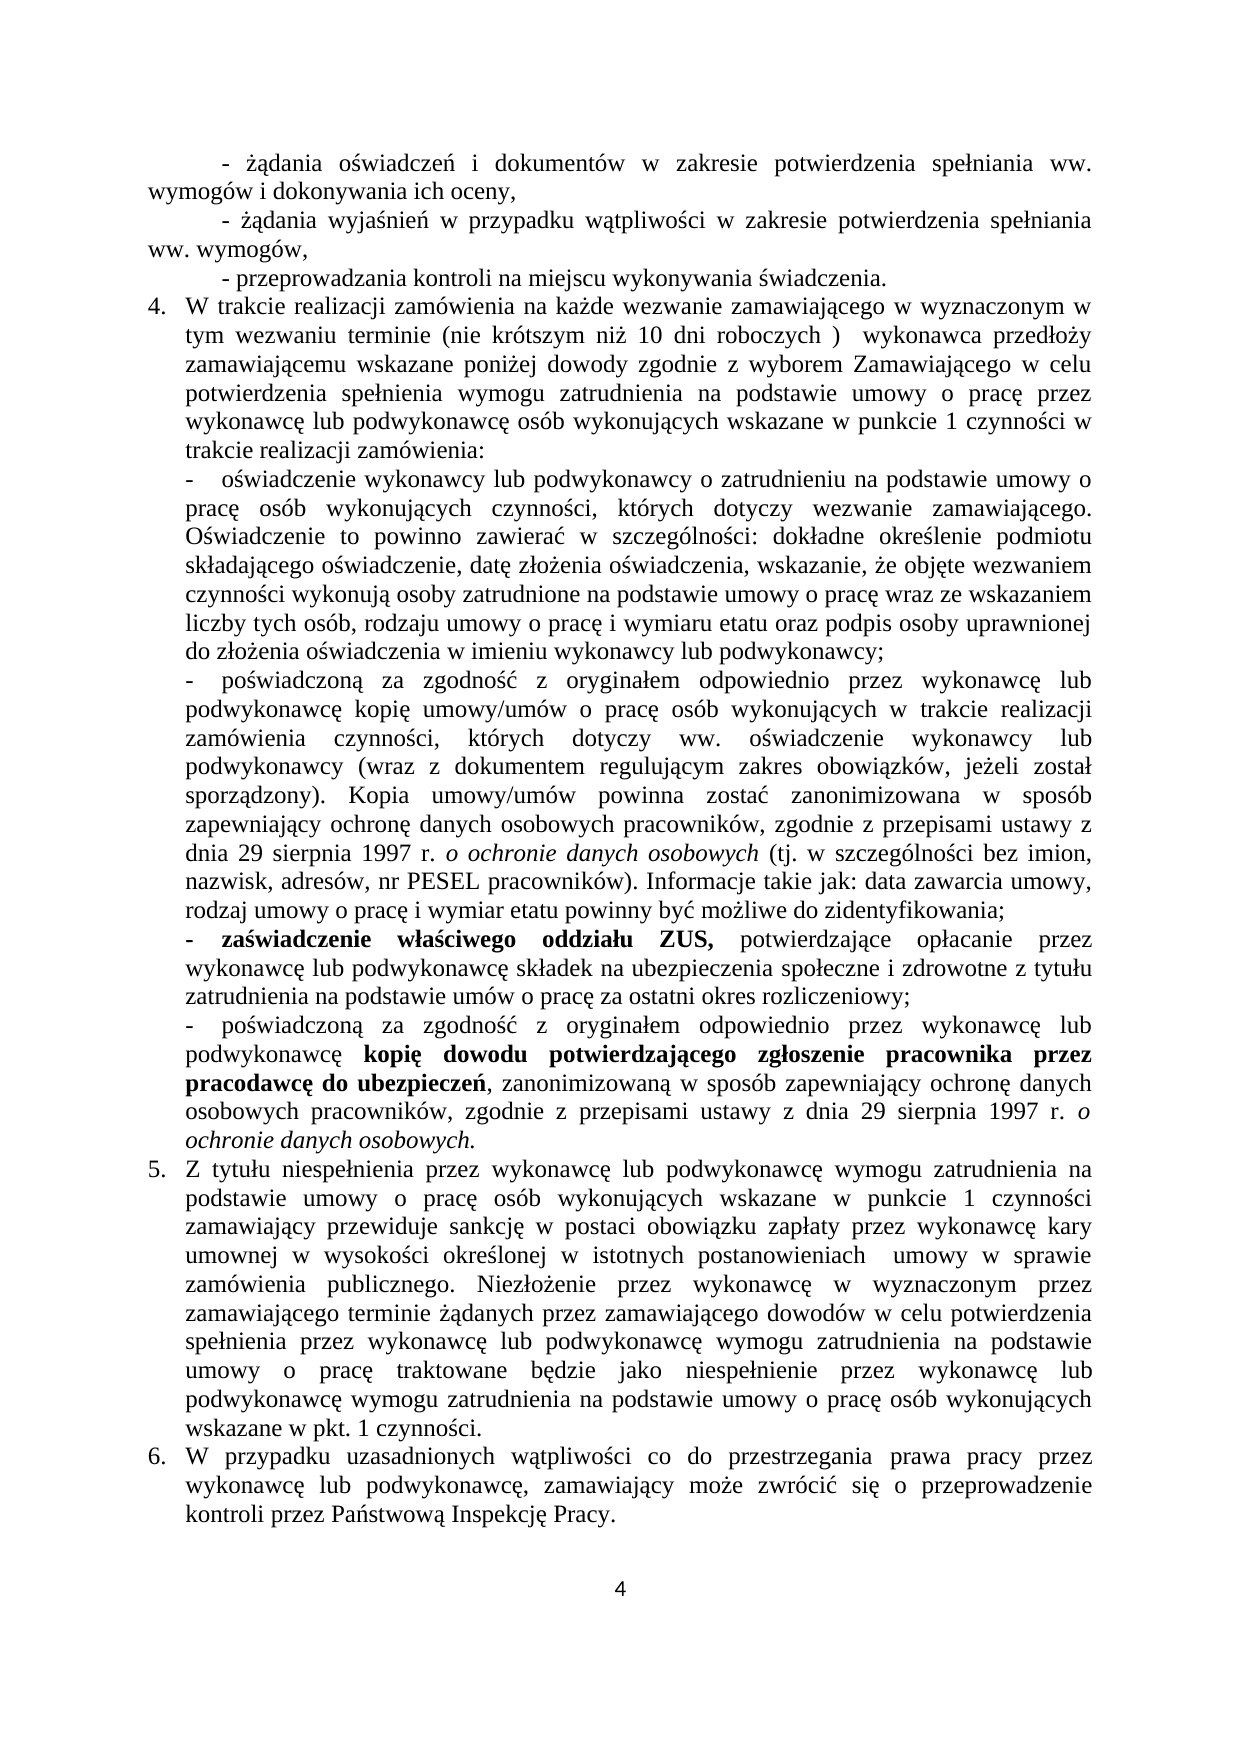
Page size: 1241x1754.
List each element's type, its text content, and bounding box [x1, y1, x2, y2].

list - zaświadczenie właściwego oddziału ZUS, potwierdzające opłacanie przez wykonawcę lub podwykonawcę składek na ubezpieczenia społeczne i zdrowotne z tytułu zatrudnienia na podstawie umów o pracę za ostatni okres rozliczeniowy; [185, 924, 1093, 1010]
list W przypadku uzasadnionych wątpliwości co do przestrzegania prawa pracy przez wykonawcę lub podwykonawcę, zamawiający może zwrócić się o przeprowadzenie kontroli przez Państwową Inspekcję Pracy. [148, 1441, 1093, 1528]
list - poświadczoną za zgodność z oryginałem odpowiednio przez wykonawcę lub podwykonawcę kopię dowodu potwierdzającego zgłoszenie pracownika przez pracodawcę do ubezpieczeń, zanonimizowaną w sposób zapewniający ochronę danych osobowych pracowników, zgodnie z przepisami ustawy z dnia 29 sierpnia 1997 r. o ochronie danych osobowych. [185, 1010, 1093, 1154]
list - żądania wyjaśnień w przypadku wątpliwości w zakresie potwierdzenia spełniania ww. wymogów, [148, 205, 1093, 263]
list - przeprowadzania kontroli na miejscu wykonywania świadczenia. [148, 263, 1093, 291]
list - żądania oświadczeń i dokumentów w zakresie potwierdzenia spełniania ww. wymogów i dokonywania ich oceny, [148, 148, 1093, 205]
list Z tytułu niespełnienia przez wykonawcę lub podwykonawcę wymogu zatrudnienia na podstawie umowy o pracę osób wykonujących wskazane w punkcie 1 czynności zamawiający przewiduje sankcję w postaci obowiązku zapłaty przez wykonawcę kary umownej w wysokości określonej w istotnych postanowieniach umowy w sprawie zamówienia publicznego. Niezłożenie przez wykonawcę w wyznaczonym przez zamawiającego terminie żądanych przez zamawiającego dowodów w celu potwierdzenia spełnienia przez wykonawcę lub podwykonawcę wymogu zatrudnienia na podstawie umowy o pracę traktowane będzie jako niespełnienie przez wykonawcę lub podwykonawcę wymogu zatrudnienia na podstawie umowy o pracę osób wykonujących wskazane w pkt. 1 czynności. [148, 1154, 1093, 1441]
list - oświadczenie wykonawcy lub podwykonawcy o zatrudnieniu na podstawie umowy o pracę osób wykonujących czynności, których dotyczy wezwanie zamawiającego. Oświadczenie to powinno zawierać w szczególności: dokładne określenie podmiotu składającego oświadczenie, datę złożenia oświadczenia, wskazanie, że objęte wezwaniem czynności wykonują osoby zatrudnione na podstawie umowy o pracę wraz ze wskazaniem liczby tych osób, rodzaju umowy o pracę i wymiaru etatu oraz podpis osoby uprawnionej do złożenia oświadczenia w imieniu wykonawcy lub podwykonawcy; [185, 464, 1093, 665]
list W trakcie realizacji zamówienia na każde wezwanie zamawiającego w wyznaczonym w tym wezwaniu terminie (nie krótszym niż 10 dni roboczych ) wykonawca przedłoży zamawiającemu wskazane poniżej dowody zgodnie z wyborem Zamawiającego w celu potwierdzenia spełnienia wymogu zatrudnienia na podstawie umowy o pracę przez wykonawcę lub podwykonawcę osób wykonujących wskazane w punkcie 1 czynności w trakcie realizacji zamówienia: [148, 291, 1093, 464]
list - poświadczoną za zgodność z oryginałem odpowiednio przez wykonawcę lub podwykonawcę kopię umowy/umów o pracę osób wykonujących w trakcie realizacji zamówienia czynności, których dotyczy ww. oświadczenie wykonawcy lub podwykonawcy (wraz z dokumentem regulującym zakres obowiązków, jeżeli został sporządzony). Kopia umowy/umów powinna zostać zanonimizowana w sposób zapewniający ochronę danych osobowych pracowników, zgodnie z przepisami ustawy z dnia 29 sierpnia 1997 r. o ochronie danych osobowych (tj. w szczególności bez imion, nazwisk, adresów, nr PESEL pracowników). Informacje takie jak: data zawarcia umowy, rodzaj umowy o pracę i wymiar etatu powinny być możliwe do zidentyfikowania; [185, 665, 1093, 924]
